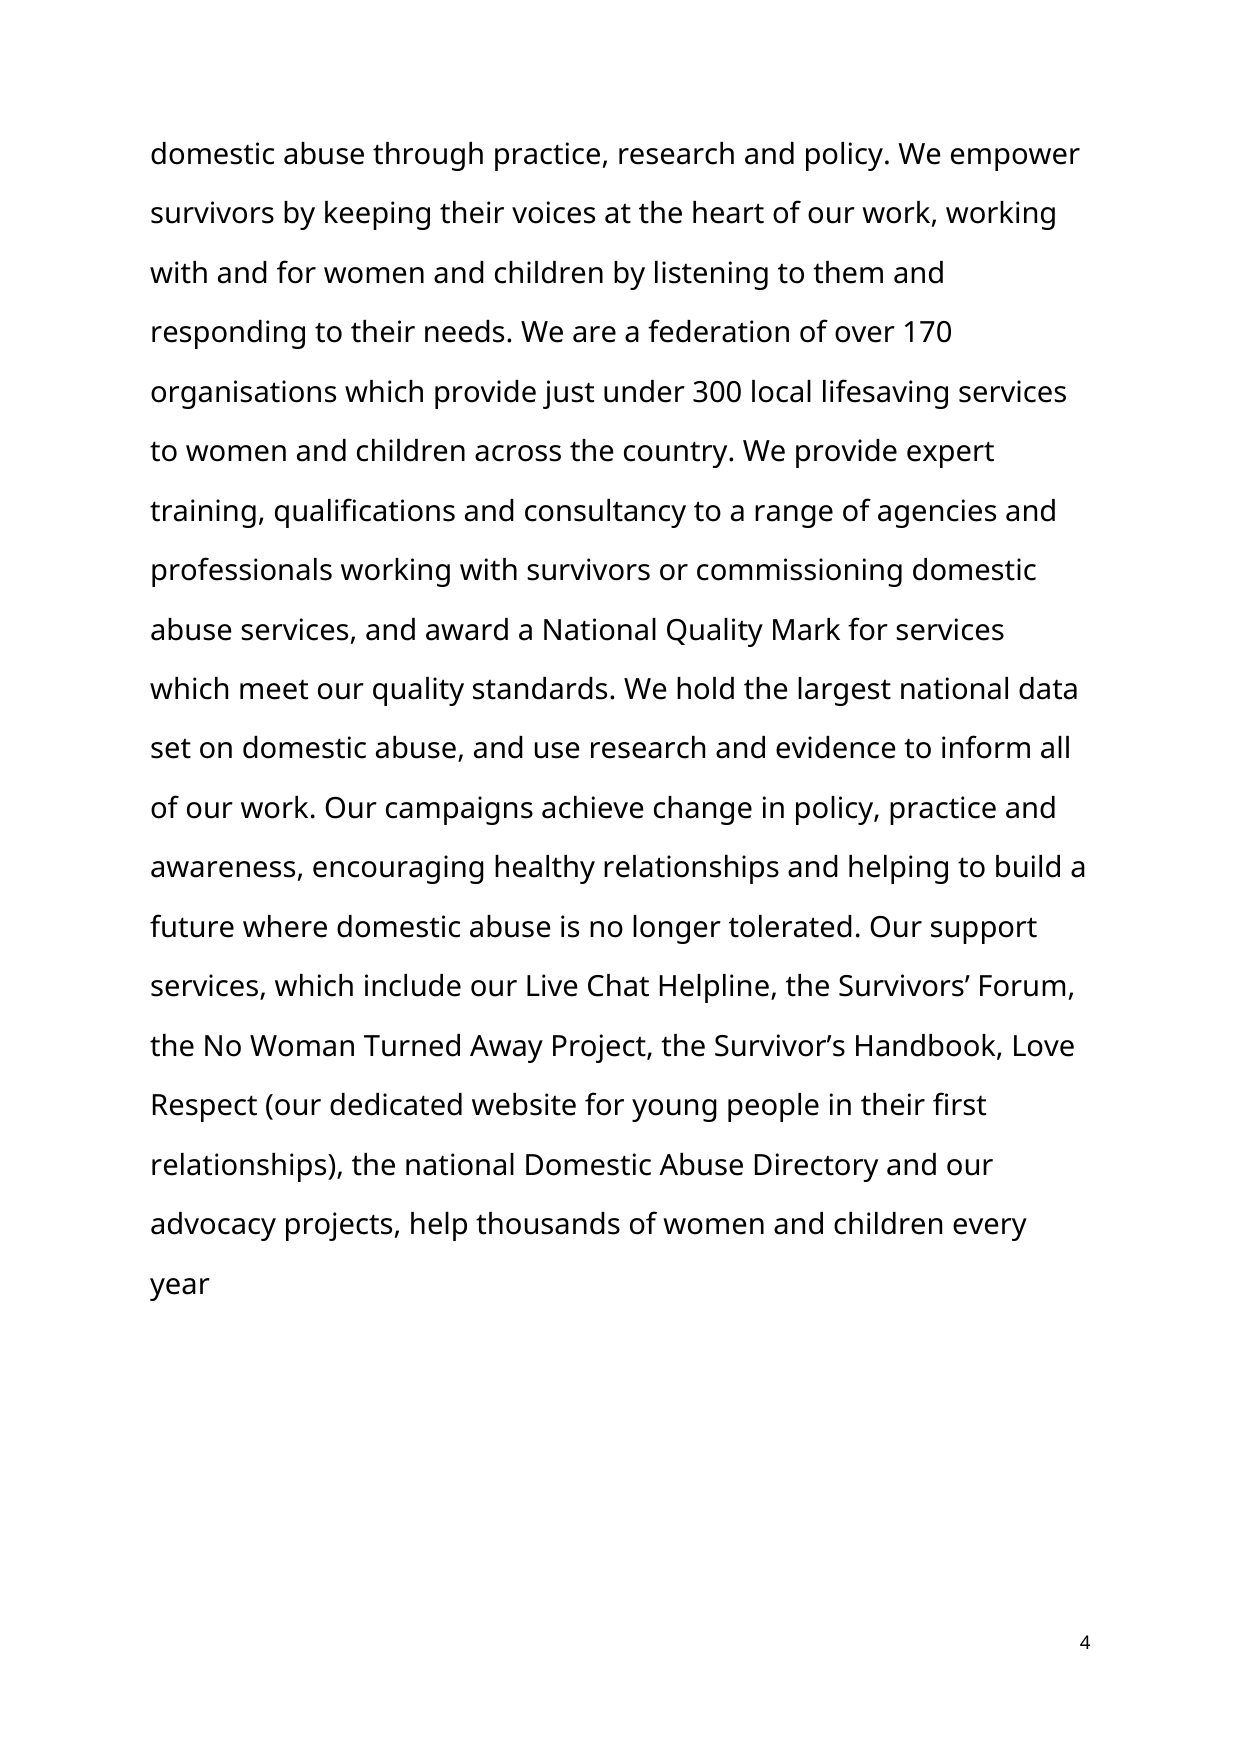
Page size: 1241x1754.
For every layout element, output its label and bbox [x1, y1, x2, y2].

text [150, 133, 1090, 1303]
